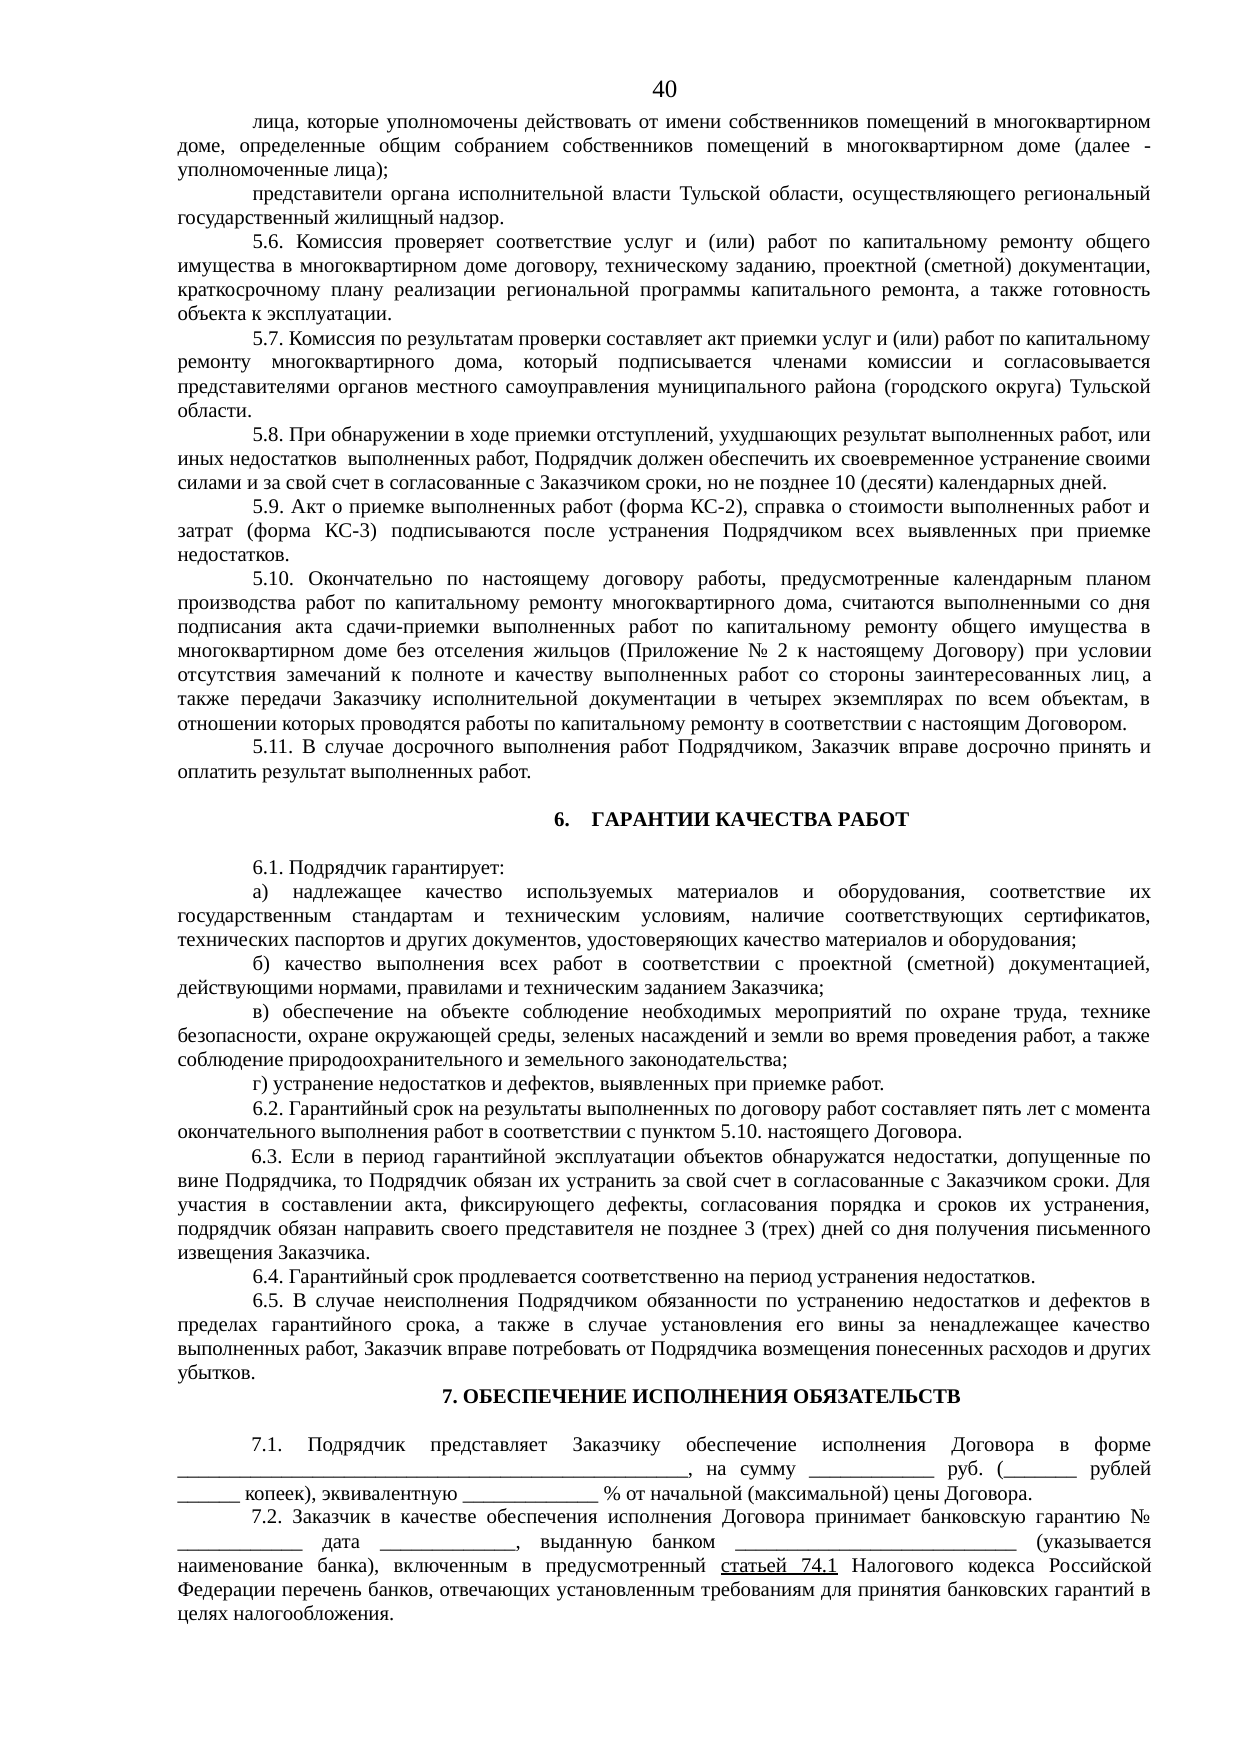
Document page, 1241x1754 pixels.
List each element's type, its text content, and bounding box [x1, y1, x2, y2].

text 5.8. При обнаружении в ходе приемки отступлений, ухудшающих результат выполненных работ, или иных недостатков выполненных работ, Подрядчик должен обеспечить их своевременное устранение своими силами и за свой счет в согласованные с Заказчиком сроки, но не позднее 10 (десяти) календарных дней. [177, 422, 1152, 494]
text представители органа исполнительной власти Тульской области, осуществляющего региональный государственный жилищный надзор. [177, 181, 1152, 229]
text 6.2. Гарантийный срок на результаты выполненных по договору работ составляет пять лет с момента окончательного выполнения работ в соответствии с пунктом 5.10. настоящего Договора. [177, 1095, 1152, 1143]
list ГАРАНТИИ КАЧЕСТВА РАБОТ [312, 807, 1152, 831]
text 7.1. Подрядчик представляет Заказчику обеспечение исполнения Договора в форме _________________________________________________, на сумму ____________ руб. (_______ рублей ______ копеек), эквивалентную _____________ % от начальной (максимальной) цены Договора. [177, 1432, 1152, 1504]
text 6.5. В случае неисполнения Подрядчиком обязанности по устранению недостатков и дефектов в пределах гарантийного срока, а также в случае установления его вины за ненадлежащее качество выполненных работ, Заказчик вправе потребовать от Подрядчика возмещения понесенных расходов и других убытков. [177, 1288, 1152, 1384]
text г) устранение недостатков и дефектов, выявленных при приемке работ. [177, 1071, 1152, 1095]
text 5.7. Комиссия по результатам проверки составляет акт приемки услуг и (или) работ по капитальному ремонту многоквартирного дома, который подписывается членами комиссии и согласовывается представителями органов местного самоуправления муниципального района (городского округа) Тульской области. [177, 325, 1152, 422]
text 5.11. В случае досрочного выполнения работ Подрядчиком, Заказчик вправе досрочно принять и оплатить результат выполненных работ. [177, 734, 1152, 783]
text 5.9. Акт о приемке выполненных работ (форма КС-2), справка о стоимости выполненных работ и затрат (форма КС-3) подписываются после устранения Подрядчиком всех выявленных при приемке недостатков. [177, 494, 1152, 566]
text 6.3. Если в период гарантийной эксплуатации объектов обнаружатся недостатки, допущенные по вине Подрядчика, то Подрядчик обязан их устранить за свой счет в согласованные с Заказчиком сроки. Для участия в составлении акта, фиксирующего дефекты, согласования порядка и сроков их устранения, подрядчик обязан направить своего представителя не позднее 3 (трех) дней со дня получения письменного извещения Заказчика. [177, 1143, 1152, 1264]
text 5.10. Окончательно по настоящему договору работы, предусмотренные календарным планом производства работ по капитальному ремонту многоквартирного дома, считаются выполненными со дня подписания акта сдачи-приемки выполненных работ по капитальному ремонту общего имущества в многоквартирном доме без отселения жильцов (Приложение № 2 к настоящему Договору) при условии отсутствия замечаний к полноте и качеству выполненных работ со стороны заинтересованных лиц, а также передачи Заказчику исполнительной документации в четырех экземплярах по всем объектам, в отношении которых проводятся работы по капитальному ремонту в соответствии с настоящим Договором. [177, 566, 1152, 734]
text 5.6. Комиссия проверяет соответствие услуг и (или) работ по капитальному ремонту общего имущества в многоквартирном доме договору, техническому заданию, проектной (сметной) документации, краткосрочному плану реализации региональной программы капитального ремонта, а также готовность объекта к эксплуатации. [177, 229, 1152, 325]
text лица, которые уполномочены действовать от имени собственников помещений в многоквартирном доме, определенные общим собранием собственников помещений в многоквартирном доме (далее - уполномоченные лица); [177, 109, 1152, 181]
text 6.4. Гарантийный срок продлевается соответственно на период устранения недостатков. [177, 1264, 1152, 1288]
text 7.2. Заказчик в качестве обеспечения исполнения Договора принимает банковскую гарантию № ____________ дата _____________, выданную банком ___________________________ (указывается наименование банка), включенным в предусмотренный статьей 74.1 Налогового кодекса Российской Федерации перечень банков, отвечающих установленным требованиям для принятия банковских гарантий в целях налогообложения. [177, 1504, 1152, 1625]
text 6.1. Подрядчик гарантирует: [177, 855, 1152, 879]
text б) качество выполнения всех работ в соответствии с проектной (сметной) документацией, действующими нормами, правилами и техническим заданием Заказчика; [177, 951, 1152, 999]
text 7. ОБЕСПЕЧЕНИЕ ИСПОЛНЕНИЯ ОБЯЗАТЕЛЬСТВ [177, 1384, 1152, 1408]
text в) обеспечение на объекте соблюдение необходимых мероприятий по охране труда, технике безопасности, охране окружающей среды, зеленых насаждений и земли во время проведения работ, а также соблюдение природоохранительного и земельного законодательства; [177, 999, 1152, 1071]
text а) надлежащее качество используемых материалов и оборудования, соответствие их государственным стандартам и техническим условиям, наличие соответствующих сертификатов, технических паспортов и других документов, удостоверяющих качество материалов и оборудования; [177, 879, 1152, 951]
